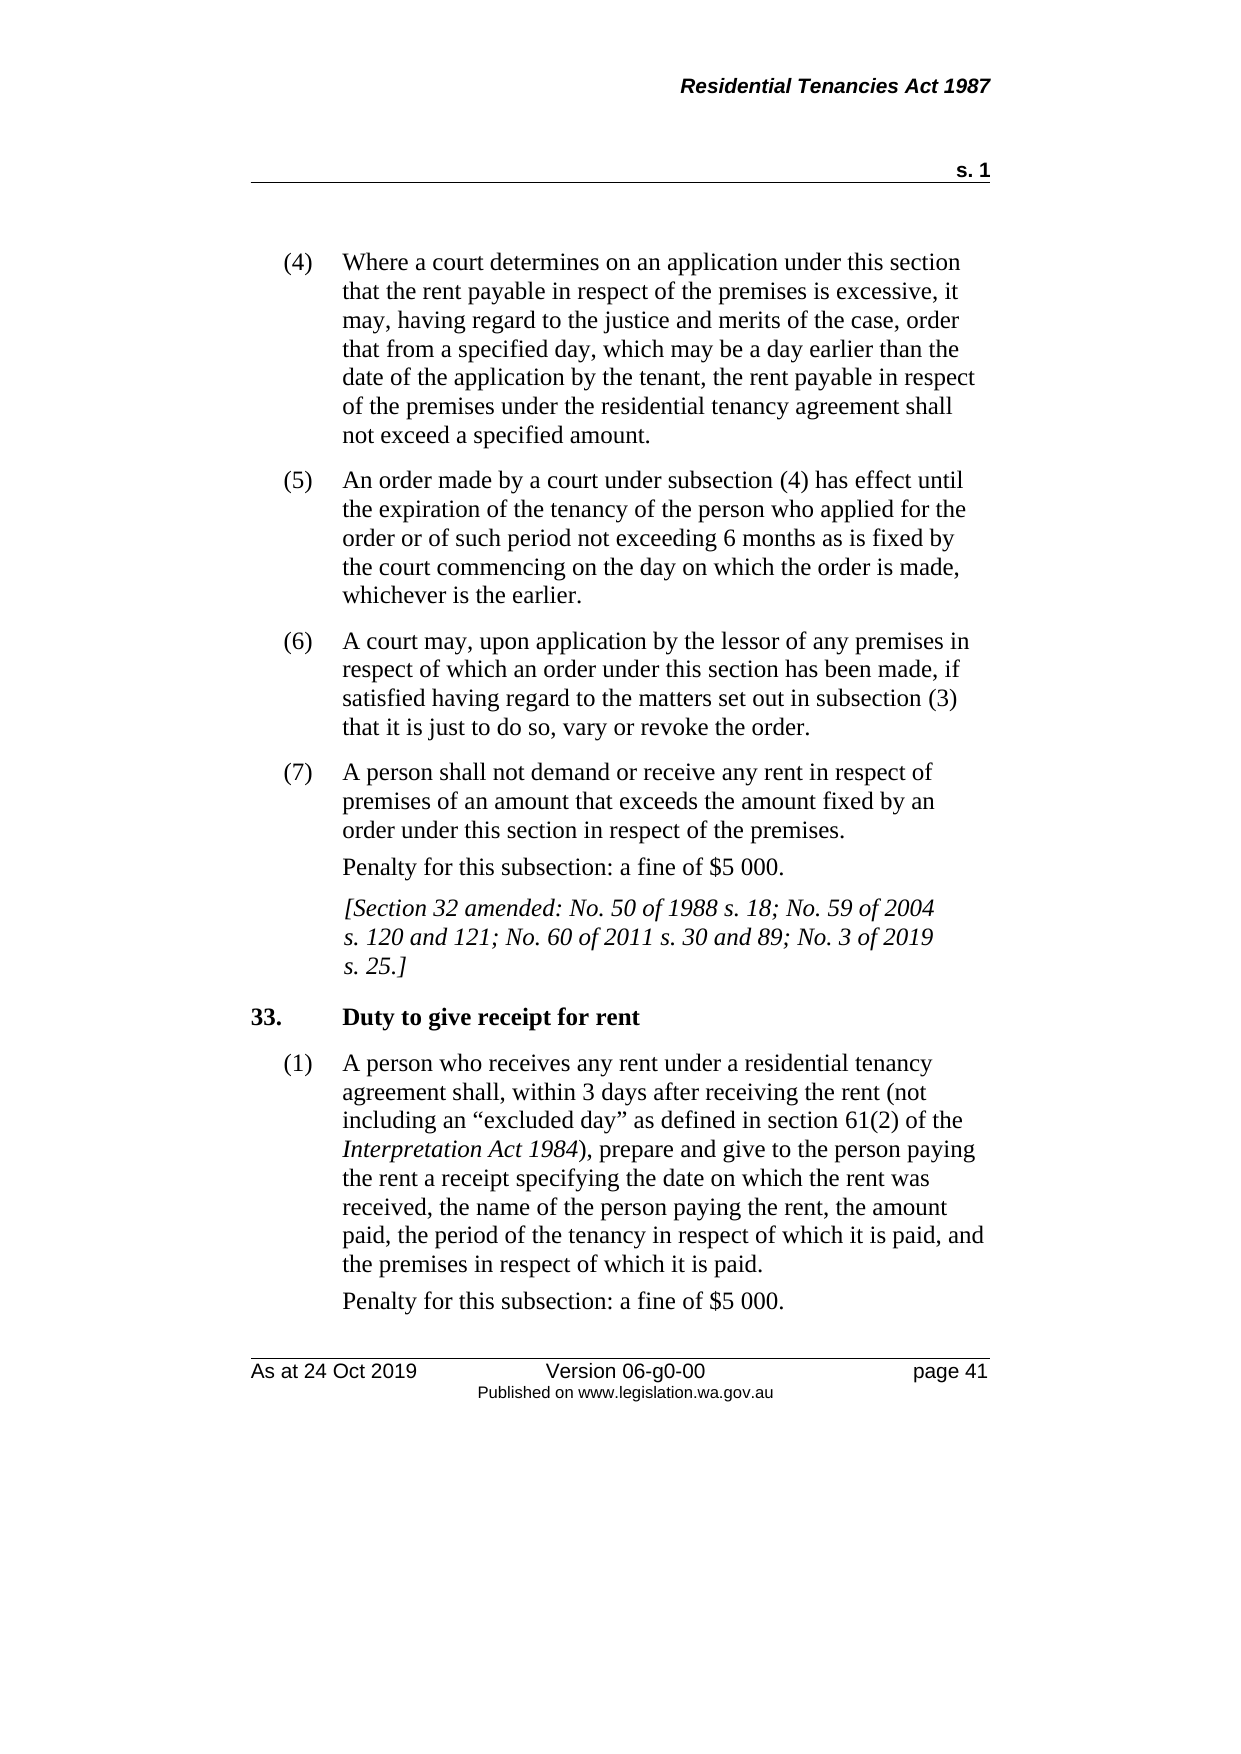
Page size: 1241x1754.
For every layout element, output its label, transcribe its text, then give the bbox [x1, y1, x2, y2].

subtitle 33. Duty to give receipt for rent [251, 1002, 990, 1031]
text (6) A court may, upon application by the lessor of any premises in respect of which an order under this section has been made, if satisfied having regard to the matters set out in subsection (3) that it is just to do so, vary or revoke the order. [251, 626, 990, 741]
text Penalty for this subsection: a fine of $5 000. [251, 852, 990, 881]
text (5) An order made by a court under subsection (4) has effect until the expiration of the tenancy of the person who applied for the order or of such period not exceeding 6 months as is fixed by the court commencing on the day on which the order is made, whichever is the earlier. [251, 465, 990, 609]
text (1) A person who receives any rent under a residential tenancy agreement shall, within 3 days after receiving the rent (not including an “excluded day” as defined in section 61(2) of the Interpretation Act 1984), prepare and give to the person paying the rent a receipt specifying the date on which the rent was received, the name of the person paying the rent, the amount paid, the period of the tenancy in respect of which it is paid, and the premises in respect of which it is paid. [251, 1048, 990, 1278]
text [Section 32 amended: No. 50 of 1988 s. 18; No. 59 of 2004 s. 120 and 121; No. 60 of 2011 s. 30 and 89; No. 3 of 2019 s. 25.] [251, 893, 990, 979]
text (4) Where a court determines on an application under this section that the rent payable in respect of the premises is excessive, it may, having regard to the justice and merits of the case, order that from a specified day, which may be a day earlier than the date of the application by the tenant, the rent payable in respect of the premises under the residential tenancy agreement shall not exceed a specified amount. [251, 247, 990, 449]
text Penalty for this subsection: a fine of $5 000. [251, 1286, 990, 1315]
text (7) A person shall not demand or receive any rent in respect of premises of an amount that exceeds the amount fixed by an order under this section in respect of the premises. [251, 757, 990, 844]
